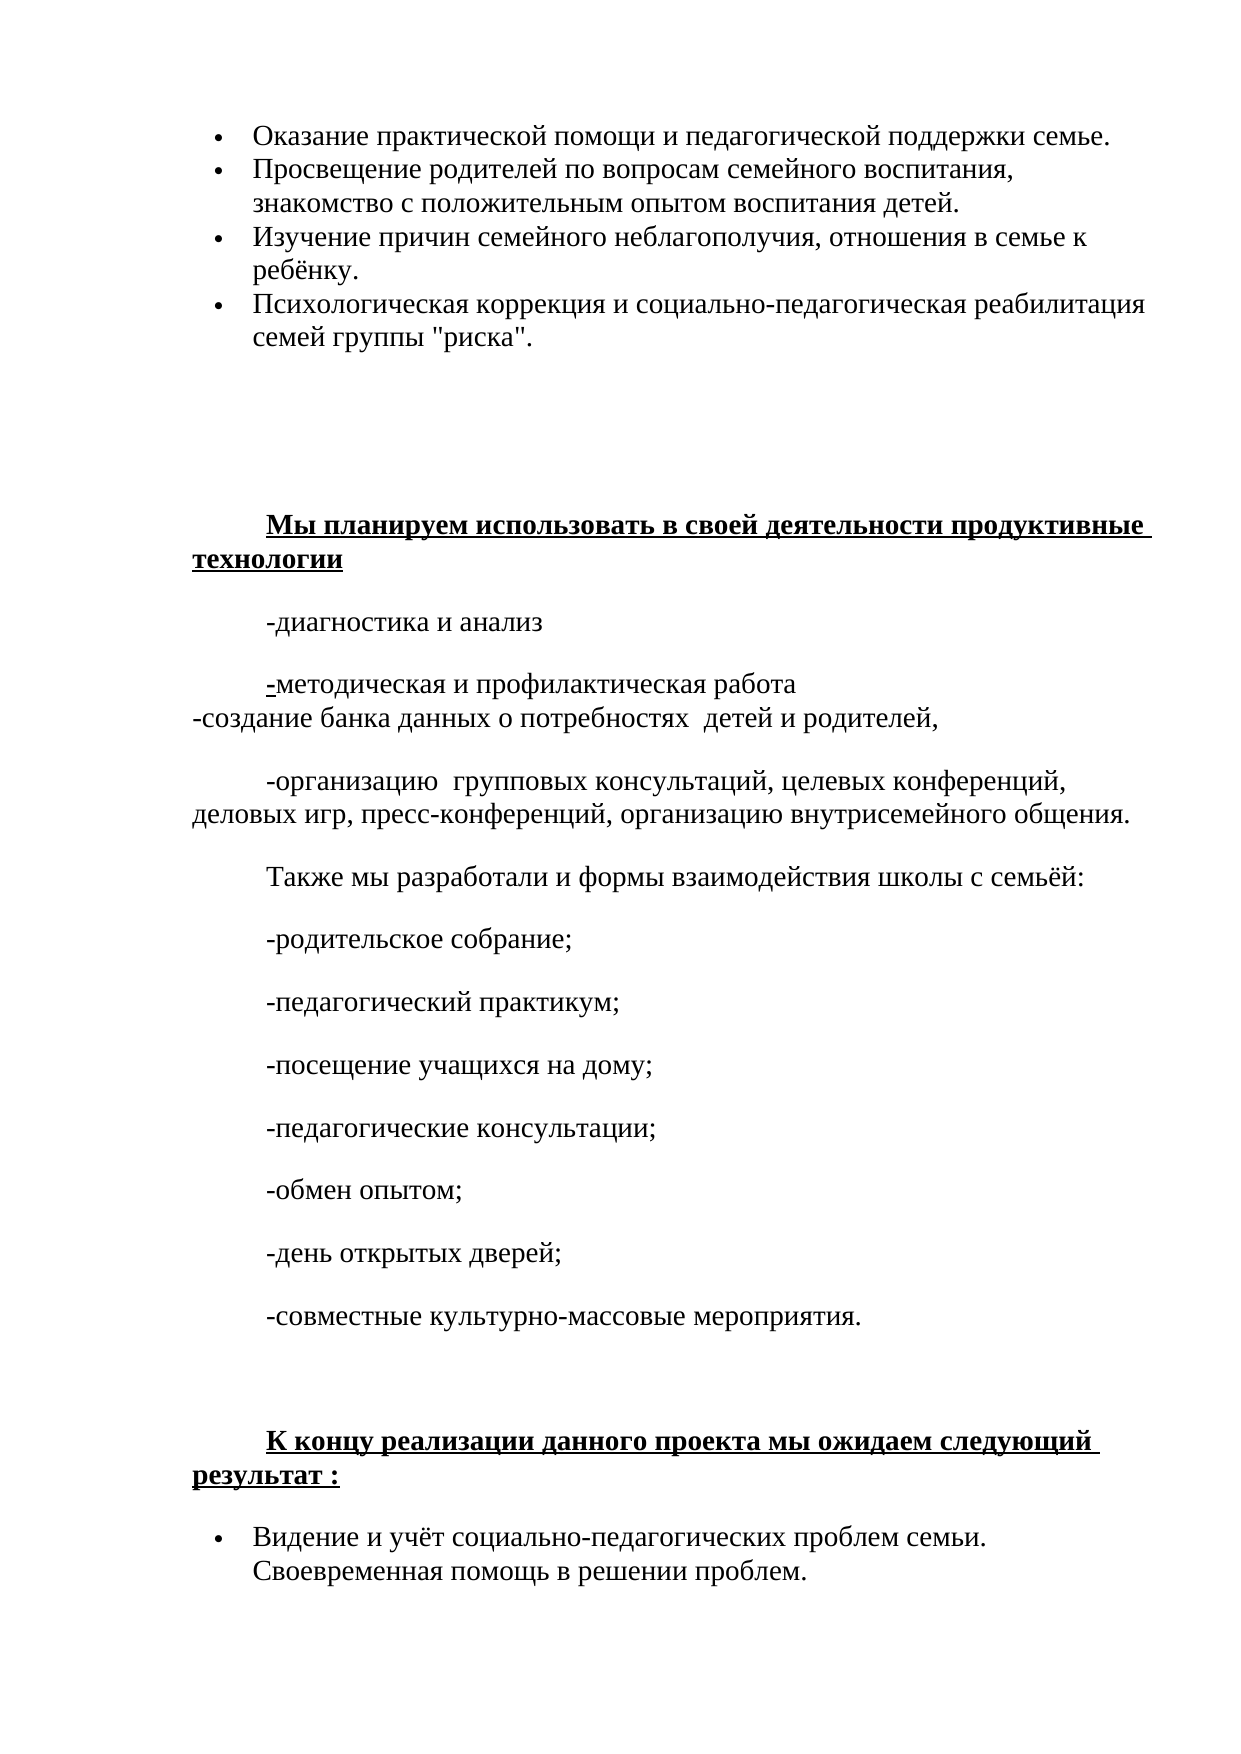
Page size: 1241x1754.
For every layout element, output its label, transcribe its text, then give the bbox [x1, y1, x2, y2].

list Видение и учёт социально-педагогических проблем семьи. Своевременная помощь в решении проблем. [215, 1519, 1152, 1587]
text -родительское собрание; [192, 922, 1152, 955]
text -день открытых дверей; [192, 1235, 1152, 1269]
text -диагностика и анализ [192, 604, 1152, 637]
list Просвещение родителей по вопросам семейного воспитания, знакомство с положительным опытом воспитания детей. [215, 152, 1152, 219]
text Также мы разработали и формы взаимодействия школы с семьёй: [192, 859, 1152, 892]
text -организацию групповых консультаций, целевых конференций, деловых игр, пресс-конференций, организацию внутрисемейного общения. [192, 763, 1152, 830]
text -педагогический практикум; [192, 984, 1152, 1018]
text -совместные культурно-массовые мероприятия. [192, 1298, 1152, 1331]
text -педагогические консультации; [192, 1110, 1152, 1143]
list Изучение причин семейного неблагополучия, отношения в семье к ребёнку. [215, 219, 1152, 286]
text Мы планируем использовать в своей деятельности продуктивные технологии [192, 507, 1152, 574]
text К концу реализации данного проекта мы ожидаем следующий результат : [192, 1423, 1152, 1490]
text -методическая и профилактическая работа -создание банка данных о потребностях детей и родителей, [192, 666, 1152, 733]
list Оказание практической помощи и педагогической поддержки семье. [215, 118, 1152, 152]
text -обмен опытом; [192, 1172, 1152, 1206]
list Психологическая коррекция и социально-педагогическая реабилитация семей группы "риска". [215, 286, 1152, 353]
text -посещение учащихся на дому; [192, 1047, 1152, 1081]
